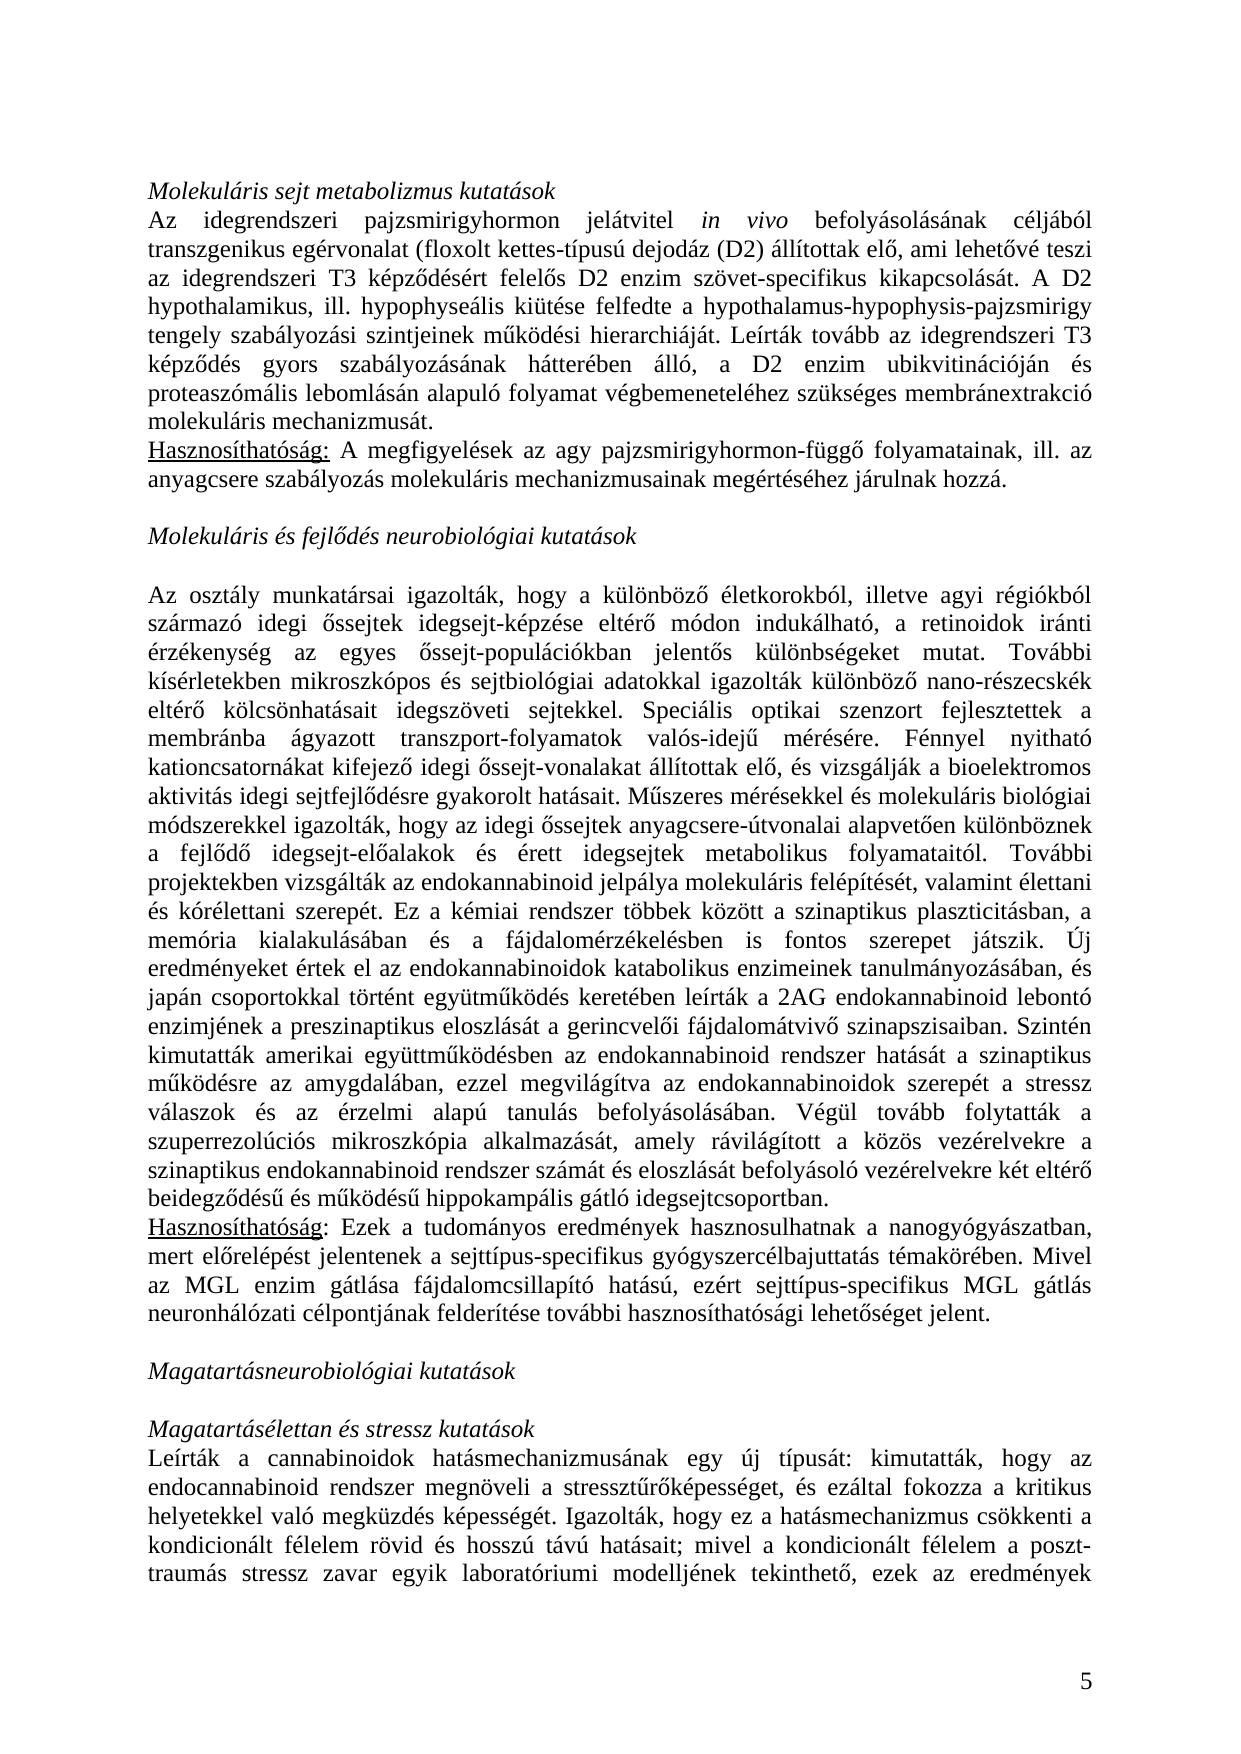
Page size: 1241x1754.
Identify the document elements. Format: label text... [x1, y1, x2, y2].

text Hasznosíthatóság: A megfigyelések az agy pajzsmirigyhormon-függő folyamatainak, ill. az anyagcsere szabályozás molekuláris mechanizmusainak megértéséhez járulnak hozzá. [148, 435, 1093, 493]
text Magatartásneurobiológiai kutatások [129, 1356, 1173, 1385]
text Molekuláris és fejlődés neurobiológiai kutatások [148, 521, 1102, 551]
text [148, 1443, 1093, 1587]
text Hasznosíthatóság: Ezek a tudományos eredmények hasznosulhatnak a nanogyógyászatban, mert előrelépést jelentenek a sejttípus-specifikus gyógyszercélbajuttatás témakörében. Mivel az MGL enzim gátlása fájdalomcsillapító hatású, ezért sejttípus-specifikus MGL gátlás neuronhálózati célpontjának felderítése további hasznosíthatósági lehetőséget jelent. [148, 1212, 1093, 1327]
text Molekuláris sejt metabolizmus kutatások [148, 176, 1093, 205]
text Az osztály munkatársai igazolták, hogy a különböző életkorokból, illetve agyi régiókból származó idegi őssejtek idegsejt-képzése eltérő módon indukálható, a retinoidok iránti érzékenység az egyes őssejt-populációkban jelentős különbségeket mutat. További kísérletekben mikroszkópos és sejtbiológiai adatokkal igazolták különböző nano-részecskék eltérő kölcsönhatásait idegszöveti sejtekkel. Speciális optikai szenzort fejlesztettek a membránba ágyazott transzport-folyamatok valós-idejű mérésére. Fénnyel nyitható kationcsatornákat kifejező idegi őssejt-vonalakat állítottak elő, és vizsgálják a bioelektromos aktivitás idegi sejtfejlődésre gyakorolt hatásait. Műszeres mérésekkel és molekuláris biológiai módszerekkel igazolták, hogy az idegi őssejtek anyagcsere-útvonalai alapvetően különböznek a fejlődő idegsejt-előalakok és érett idegsejtek metabolikus folyamataitól. További projektekben vizsgálták az endokannabinoid jelpálya molekuláris felépítését, valamint élettani és kórélettani szerepét. Ez a kémiai rendszer többek között a szinaptikus plaszticitásban, a memória kialakulásában és a fájdalomérzékelésben is fontos szerepet játszik. Új eredményeket értek el az endokannabinoidok katabolikus enzimeinek tanulmányozásában, és japán csoportokkal történt együtműködés keretében leírták a 2AG endokannabinoid lebontó enzimjének a preszinaptikus eloszlását a gerincvelői fájdalomátvivő szinapszisaiban. Szintén kimutatták amerikai együttműködésben az endokannabinoid rendszer hatását a szinaptikus működésre az amygdalában, ezzel megvilágítva az endokannabinoidok szerepét a stressz válaszok és az érzelmi alapú tanulás befolyásolásában. Végül tovább folytatták a szuperrezolúciós mikroszkópia alkalmazását, amely rávilágított a közös vezérelvekre a szinaptikus endokannabinoid rendszer számát és eloszlását befolyásoló vezérelvekre két eltérő beidegződésű és működésű hippokampális gátló idegsejtcsoportban. [148, 580, 1093, 1212]
text Az idegrendszeri pajzsmirigyhormon jelátvitel in vivo befolyásolásának céljából transzgenikus egérvonalat (floxolt kettes-típusú dejodáz (D2) állítottak elő, ami lehetővé teszi az idegrendszeri T3 képződésért felelős D2 enzim szövet-specifikus kikapcsolását. A D2 hypothalamikus, ill. hypophyseális kiütése felfedte a hypothalamus-hypophysis-pajzsmirigy tengely szabályozási szintjeinek működési hierarchiáját. Leírták tovább az idegrendszeri T3 képződés gyors szabályozásának hátterében álló, a D2 enzim ubikvitinációján és proteaszómális lebomlásán alapuló folyamat végbemeneteléhez szükséges membránextrakció molekuláris mechanizmusát. [148, 205, 1093, 435]
text Magatartásélettan és stressz kutatások [129, 1414, 1173, 1443]
